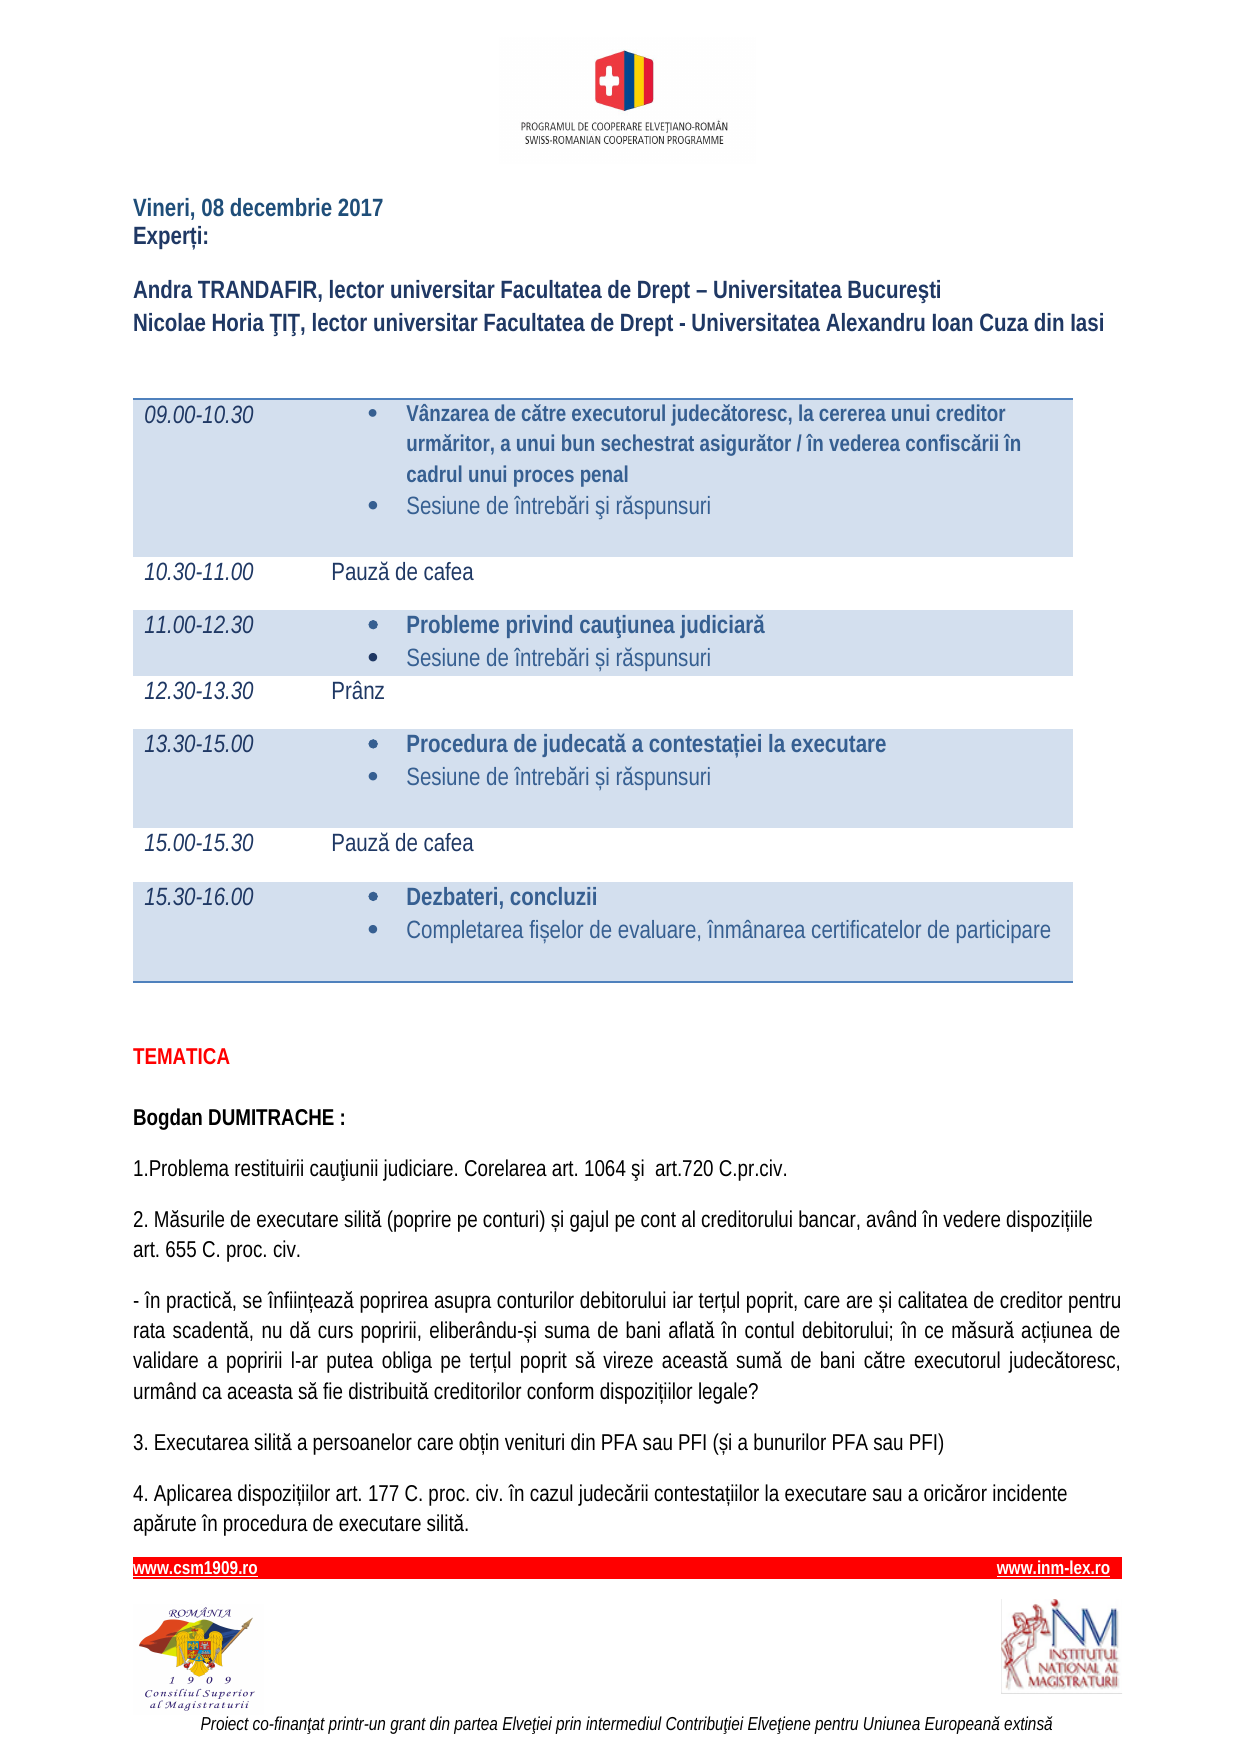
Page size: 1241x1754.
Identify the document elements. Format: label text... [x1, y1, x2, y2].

text - în practică, se înființează poprirea asupra conturilor debitorului iar terțul poprit, care are și calitatea de creditor pentru rata scadentă, nu dă curs popririi, eliberându-și suma de bani aflată în contul debitorului; în ce măsură acțiunea de validare a popririi l-ar putea obliga pe terțul poprit să vireze această sumă de bani către executorul judecătoresc, urmând ca aceasta să fie distribuită creditorilor conform dispozițiilor legale? [133, 1287, 1122, 1404]
table_cell Prânz [320, 676, 1073, 729]
text Experți: [133, 221, 1122, 250]
text Bogdan DUMITRACHE : [133, 1104, 1122, 1130]
text Nicolae Horia ŢIŢ, lector universitar Facultatea de Drept - Universitatea Alexandru Ioan Cuza din Iasi [133, 308, 1122, 336]
table_header Vânzarea de către executorul judecătoresc, la cererea unui creditor urmăritor, a unui bun sechestrat asigurător / în vederea confiscării în cadrul unui proces penal Sesiune de întrebări şi răspunsuri [320, 400, 1073, 557]
table_header 09.00-10.30 [133, 400, 320, 557]
text 4. Aplicarea dispozițiilor art. 177 C. proc. civ. în cazul judecării contestațiilor la executare sau a oricăror incidente apărute în procedura de executare silită. [133, 1480, 1122, 1536]
text 2. Măsurile de executare silită (poprire pe conturi) și gajul pe cont al creditorului bancar, având în vedere dispozițiile art. 655 C. proc. civ. [133, 1206, 1122, 1262]
table_cell 13.30-15.00 [133, 729, 320, 828]
text Andra TRANDAFIR, lector universitar Facultatea de Drept – Universitatea Bucureşti [133, 275, 1122, 303]
table_cell Pauză de cafea [320, 829, 1073, 882]
text TEMATICA [133, 1043, 1122, 1070]
text 1.Problema restituirii cauţiunii judiciare. Corelarea art. 1064 şi art.720 C.pr.civ. [133, 1155, 1122, 1181]
picture [498, 37, 757, 164]
picture [132, 1604, 264, 1715]
table_cell Pauză de cafea [320, 557, 1073, 610]
table_cell 11.00-12.30 [133, 610, 320, 676]
table_cell 15.30-16.00 [133, 882, 320, 981]
text 3. Executarea silită a persoanelor care obțin venituri din PFA sau PFI (și a bunurilor PFA sau PFI) [133, 1429, 1122, 1455]
picture [1001, 1599, 1123, 1695]
text Vineri, 08 decembrie 2017 [133, 192, 1122, 221]
table_cell Procedura de judecată a contestației la executare Sesiune de întrebări și răspunsuri [320, 729, 1073, 828]
table_cell 12.30-13.30 [133, 676, 320, 729]
table_cell Probleme privind cauţiunea judiciară Sesiune de întrebări și răspunsuri [320, 610, 1073, 676]
table_cell 15.00-15.30 [133, 829, 320, 882]
table_cell Dezbateri, concluzii Completarea fișelor de evaluare, înmânarea certificatelor de participare [320, 882, 1073, 981]
table_cell 10.30-11.00 [133, 557, 320, 610]
